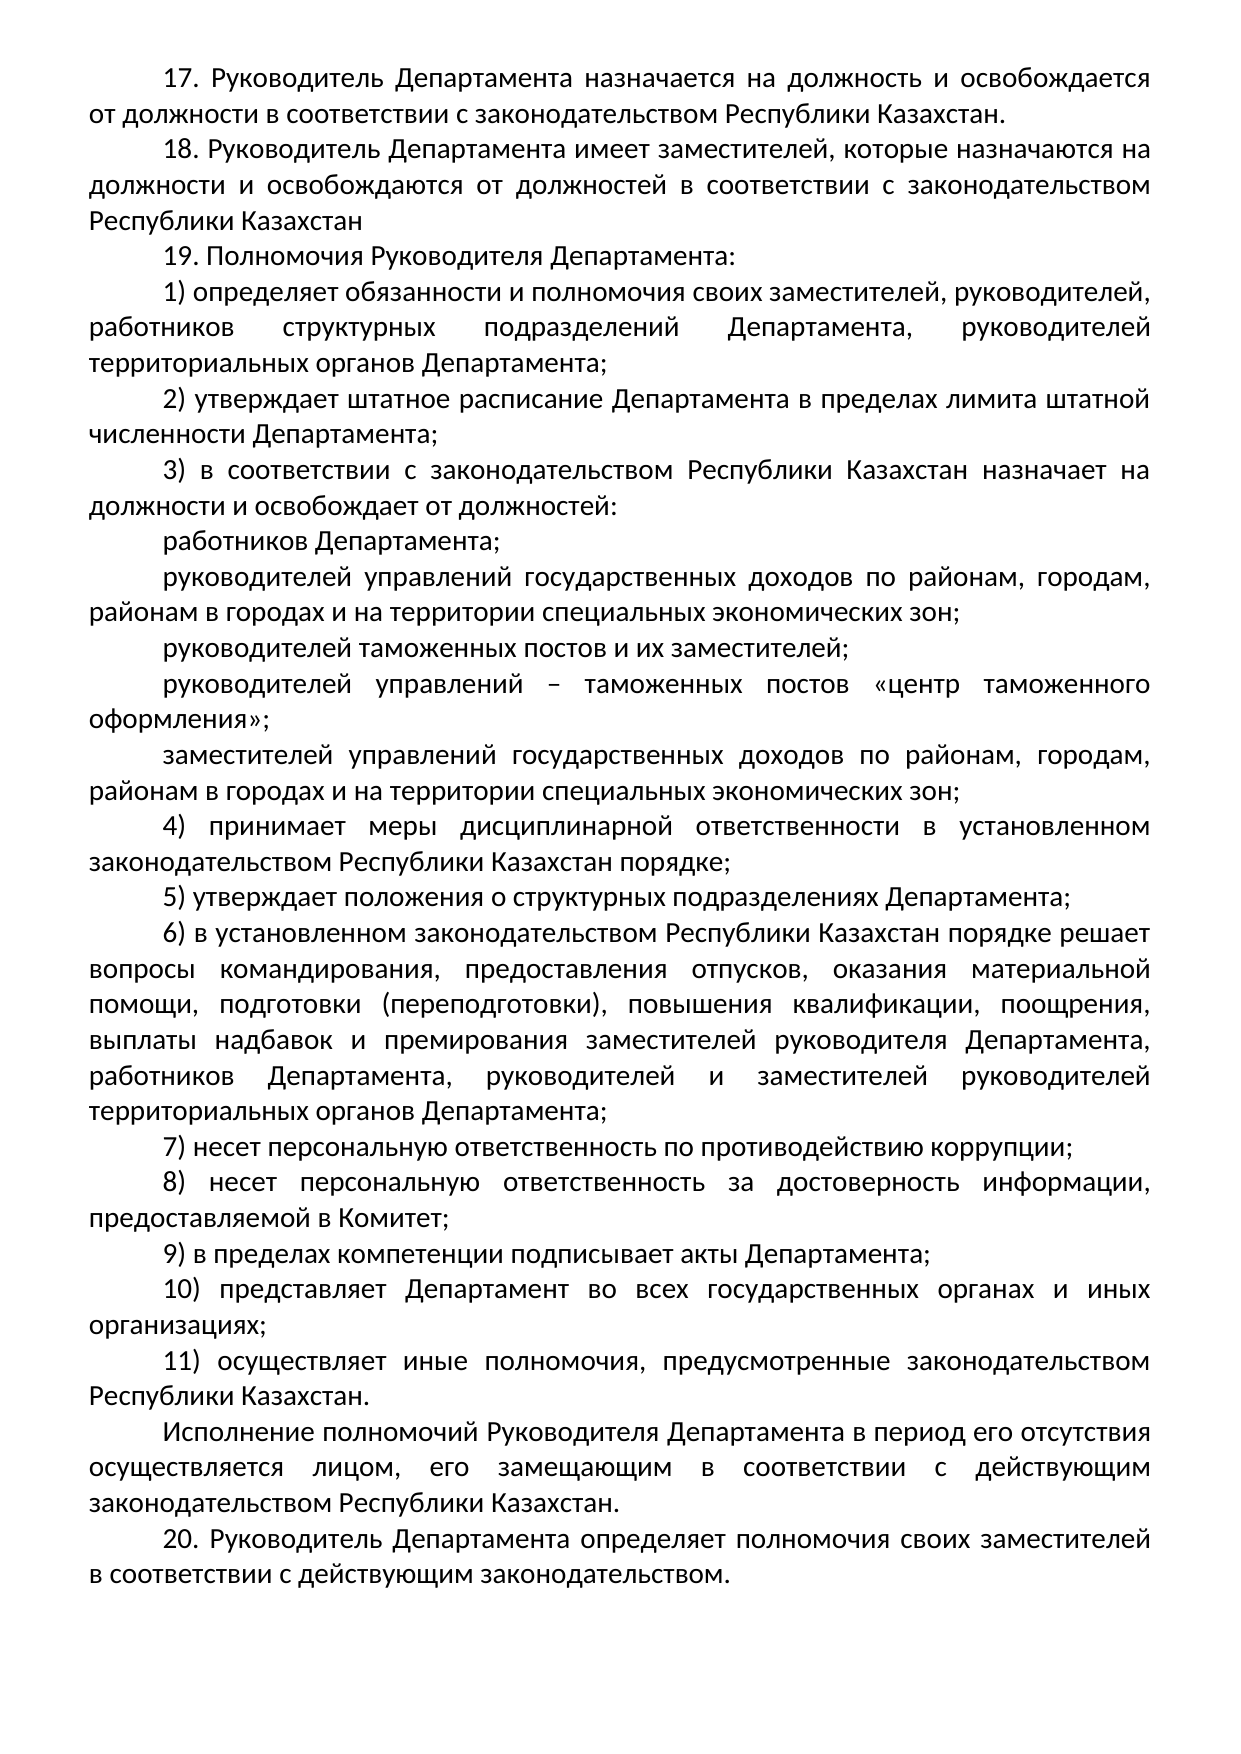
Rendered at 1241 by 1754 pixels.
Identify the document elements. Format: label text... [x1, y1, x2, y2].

text 7) несет персональную ответственность по противодействию коррупции; [89, 1128, 1152, 1163]
text 20. Руководитель Департамента определяет полномочия своих заместителей в соответствии с действующим законодательством. [89, 1520, 1152, 1591]
text 2) утверждает штатное расписание Департамента в пределах лимита штатной численности Департамента; [89, 380, 1152, 451]
text 6) в установленном законодательством Республики Казахстан порядке решает вопросы командирования, предоставления отпусков, оказания материальной помощи, подготовки (переподготовки), повышения квалификации, поощрения, выплаты надбавок и премирования заместителей руководителя Департамента, работников Департамента, руководителей и заместителей руководителей территориальных органов Департамента; [89, 914, 1152, 1128]
text 17. Руководитель Департамента назначается на должность и освобождается от должности в соответствии с законодательством Республики Казахстан. [89, 59, 1152, 130]
text Исполнение полномочий Руководителя Департамента в период его отсутствия осуществляется лицом, его замещающим в соответствии с действующим законодательством Республики Казахстан. [89, 1413, 1152, 1520]
text 8) несет персональную ответственность за достоверность информации, предоставляемой в Комитет; [89, 1163, 1152, 1235]
text 18. Руководитель Департамента имеет заместителей, которые назначаются на должности и освобождаются от должностей в соответствии с законодательством Республики Казахстан [89, 130, 1152, 237]
text 10) представляет Департамент во всех государственных органах и иных организациях; [89, 1270, 1152, 1342]
text руководителей управлений государственных доходов по районам, городам, районам в городах и на территории специальных экономических зон; [89, 558, 1152, 629]
text 3) в соответствии с законодательством Республики Казахстан назначает на должности и освобождает от должностей: [89, 451, 1152, 522]
text 5) утверждает положения о структурных подразделениях Департамента; [89, 878, 1152, 914]
text заместителей управлений государственных доходов по районам, городам, районам в городах и на территории специальных экономических зон; [89, 736, 1152, 807]
text руководителей таможенных постов и их заместителей; [89, 629, 1152, 665]
text руководителей управлений – таможенных постов «центр таможенного оформления»; [89, 665, 1152, 736]
text 1) определяет обязанности и полномочия своих заместителей, руководителей, работников структурных подразделений Департамента, руководителей территориальных органов Департамента; [89, 273, 1152, 380]
text 11) осуществляет иные полномочия, предусмотренные законодательством Республики Казахстан. [89, 1342, 1152, 1413]
text работников Департамента; [89, 522, 1152, 558]
text 19. Полномочия Руководителя Департамента: [89, 237, 1152, 273]
text 9) в пределах компетенции подписывает акты Департамента; [89, 1235, 1152, 1270]
text 4) принимает меры дисциплинарной ответственности в установленном законодательством Республики Казахстан порядке; [89, 807, 1152, 878]
